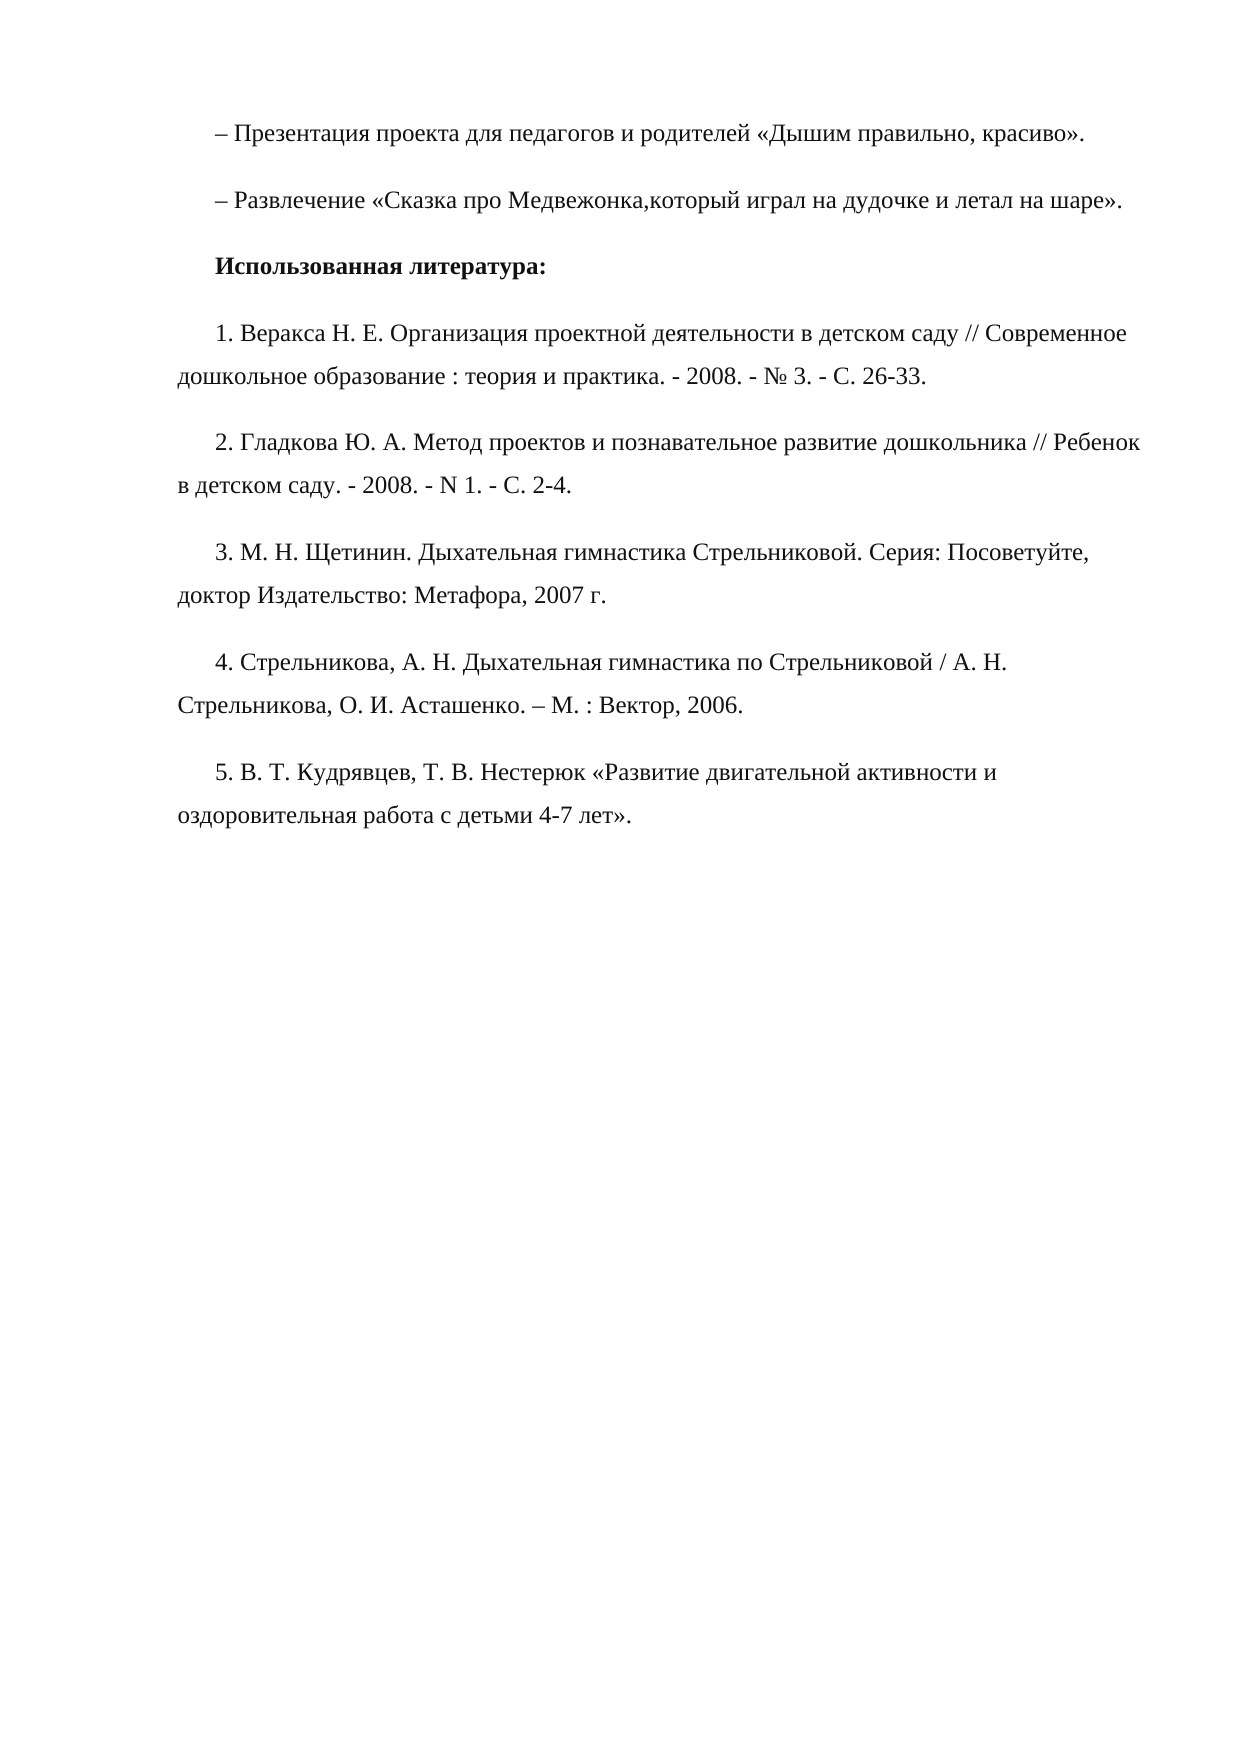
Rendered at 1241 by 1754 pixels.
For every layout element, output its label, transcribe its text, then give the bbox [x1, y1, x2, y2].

text 5. В. Т. Кудрявцев, Т. В. Нестерюк «Развитие двигательной активности и оздоровительная работа с детьми 4-7 лет». [177, 757, 1152, 828]
text – Развлечение «Сказка про Медвежонка,который играл на дудочке и летал на шаре». [177, 185, 1152, 213]
text – Презентация проекта для педагогов и родителей «Дышим правильно, красиво». [177, 118, 1152, 147]
text 4. Стрельникова, А. Н. Дыхательная гимнастика по Стрельниковой / А. Н. Стрельникова, О. И. Асташенко. – М. : Вектор, 2006. [177, 647, 1152, 719]
text Использованная литература: [177, 251, 1152, 280]
text 2. Гладкова Ю. А. Метод проектов и познавательное развитие дошкольника // Ребенок в детском саду. - 2008. - N 1. - С. 2-4. [177, 427, 1152, 499]
text 1. Веракса Н. Е. Организация проектной деятельности в детском саду // Современное дошкольное образование : теория и практика. - 2008. - № 3. - C. 26-33. [177, 318, 1152, 390]
text 3. М. Н. Щетинин. Дыхательная гимнастика Стрельниковой. Серия: Посоветуйте, доктор Издательство: Метафора, 2007 г. [177, 537, 1152, 609]
